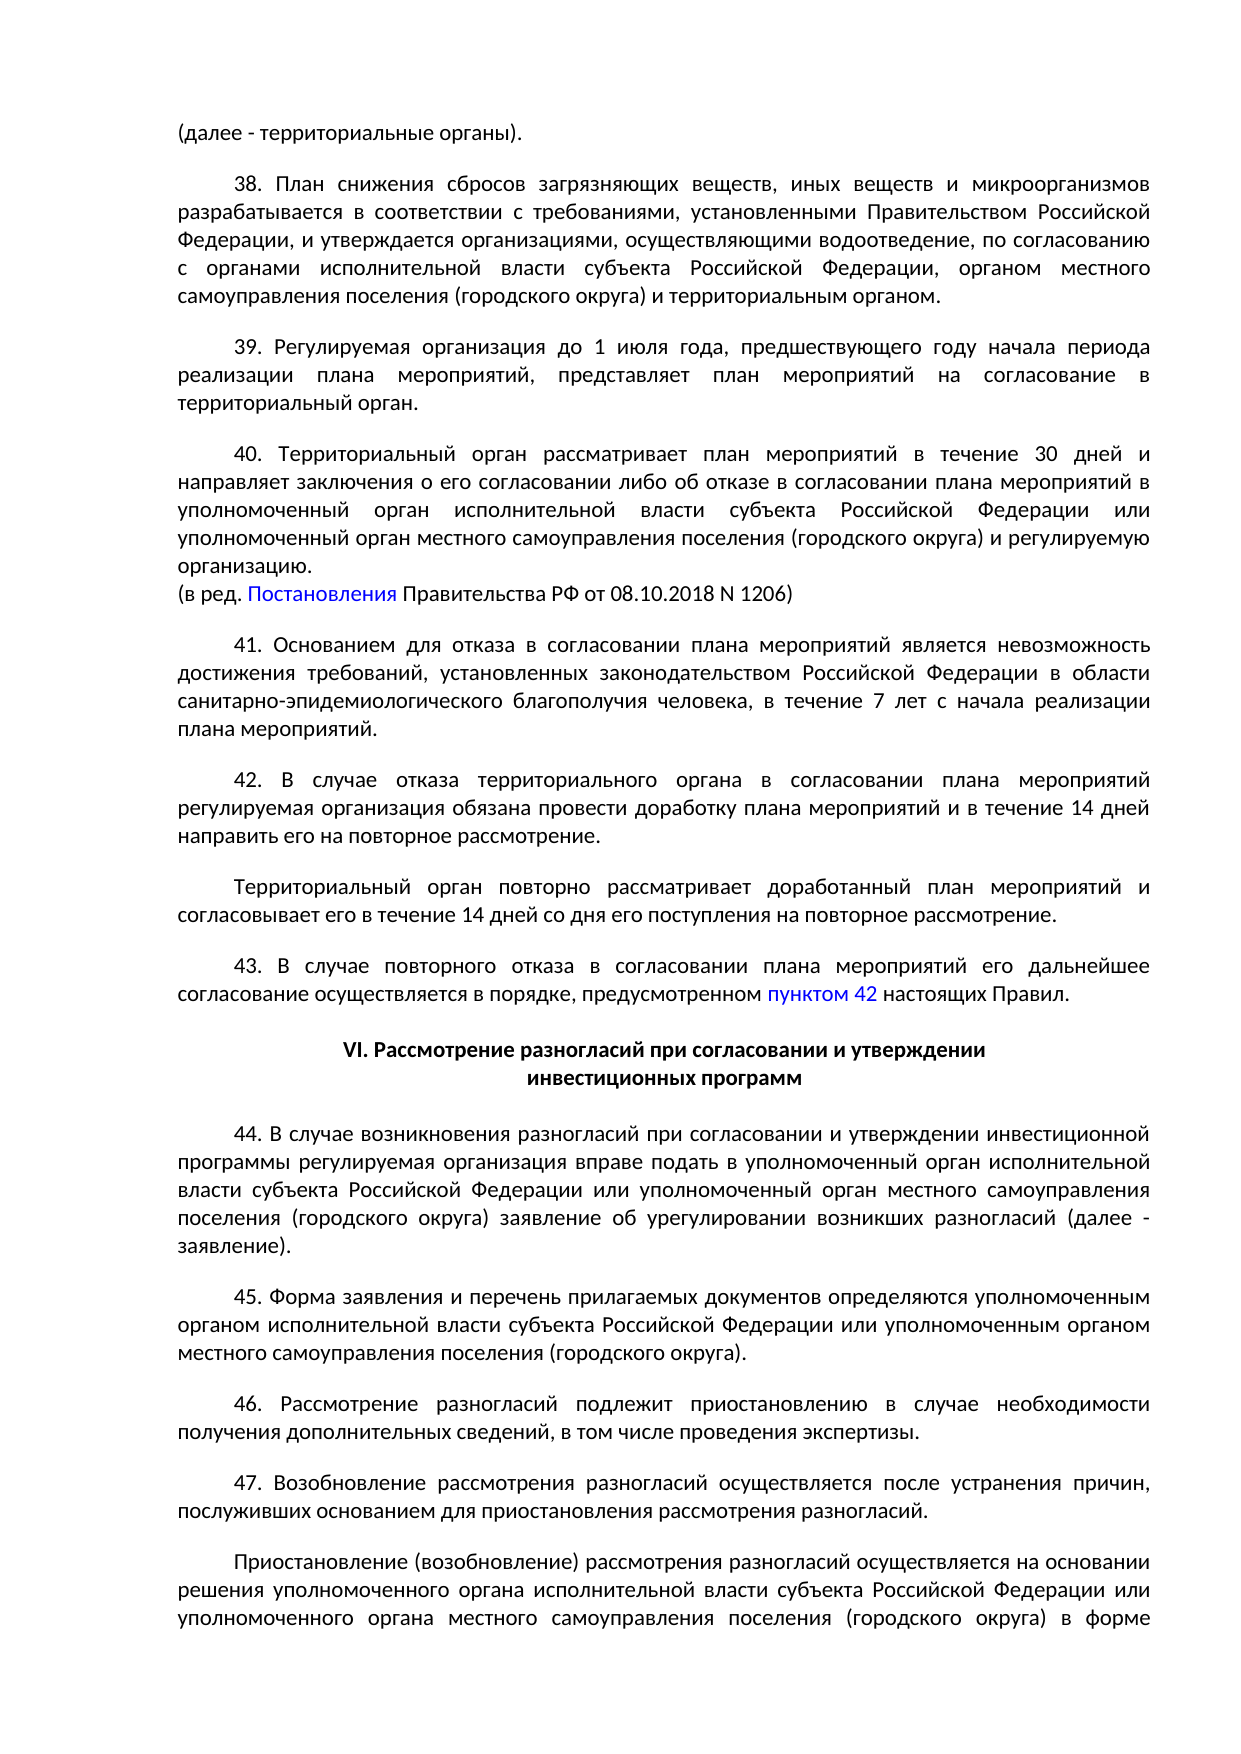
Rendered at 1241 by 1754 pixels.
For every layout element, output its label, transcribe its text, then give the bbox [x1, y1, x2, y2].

text 41. Основанием для отказа в согласовании плана мероприятий является невозможность достижения требований, установленных законодательством Российской Федерации в области санитарно-эпидемиологического благополучия человека, в течение 7 лет с начала реализации плана мероприятий. [177, 630, 1152, 742]
title VI. Рассмотрение разногласий при согласовании и утверждении [177, 1035, 1152, 1063]
text 42. В случае отказа территориального органа в согласовании плана мероприятий регулируемая организация обязана провести доработку плана мероприятий и в течение 14 дней направить его на повторное рассмотрение. [177, 765, 1152, 849]
text Территориальный орган повторно рассматривает доработанный план мероприятий и согласовывает его в течение 14 дней со дня его поступления на повторное рассмотрение. [177, 872, 1152, 928]
text 45. Форма заявления и перечень прилагаемых документов определяются уполномоченным органом исполнительной власти субъекта Российской Федерации или уполномоченным органом местного самоуправления поселения (городского округа). [177, 1282, 1152, 1366]
text 38. План снижения сбросов загрязняющих веществ, иных веществ и микроорганизмов разрабатывается в соответствии с требованиями, установленными Правительством Российской Федерации, и утверждается организациями, осуществляющими водоотведение, по согласованию с органами исполнительной власти субъекта Российской Федерации, органом местного самоуправления поселения (городского округа) и территориальным органом. [177, 169, 1152, 309]
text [177, 1547, 1152, 1631]
text (в ред. Постановления Правительства РФ от 08.10.2018 N 1206) [177, 579, 1152, 607]
text 40. Территориальный орган рассматривает план мероприятий в течение 30 дней и направляет заключения о его согласовании либо об отказе в согласовании плана мероприятий в уполномоченный орган исполнительной власти субъекта Российской Федерации или уполномоченный орган местного самоуправления поселения (городского округа) и регулируемую организацию. [177, 439, 1152, 579]
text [177, 118, 1152, 146]
text 46. Рассмотрение разногласий подлежит приостановлению в случае необходимости получения дополнительных сведений, в том числе проведения экспертизы. [177, 1389, 1152, 1445]
text 47. Возобновление рассмотрения разногласий осуществляется после устранения причин, послуживших основанием для приостановления рассмотрения разногласий. [177, 1468, 1152, 1524]
text 44. В случае возникновения разногласий при согласовании и утверждении инвестиционной программы регулируемая организация вправе подать в уполномоченный орган исполнительной власти субъекта Российской Федерации или уполномоченный орган местного самоуправления поселения (городского округа) заявление об урегулировании возникших разногласий (далее - заявление). [177, 1119, 1152, 1259]
text 43. В случае повторного отказа в согласовании плана мероприятий его дальнейшее согласование осуществляется в порядке, предусмотренном пунктом 42 настоящих Правил. [177, 951, 1152, 1007]
text 39. Регулируемая организация до 1 июля года, предшествующего году начала периода реализации плана мероприятий, представляет план мероприятий на согласование в территориальный орган. [177, 332, 1152, 416]
title инвестиционных программ [177, 1063, 1152, 1091]
